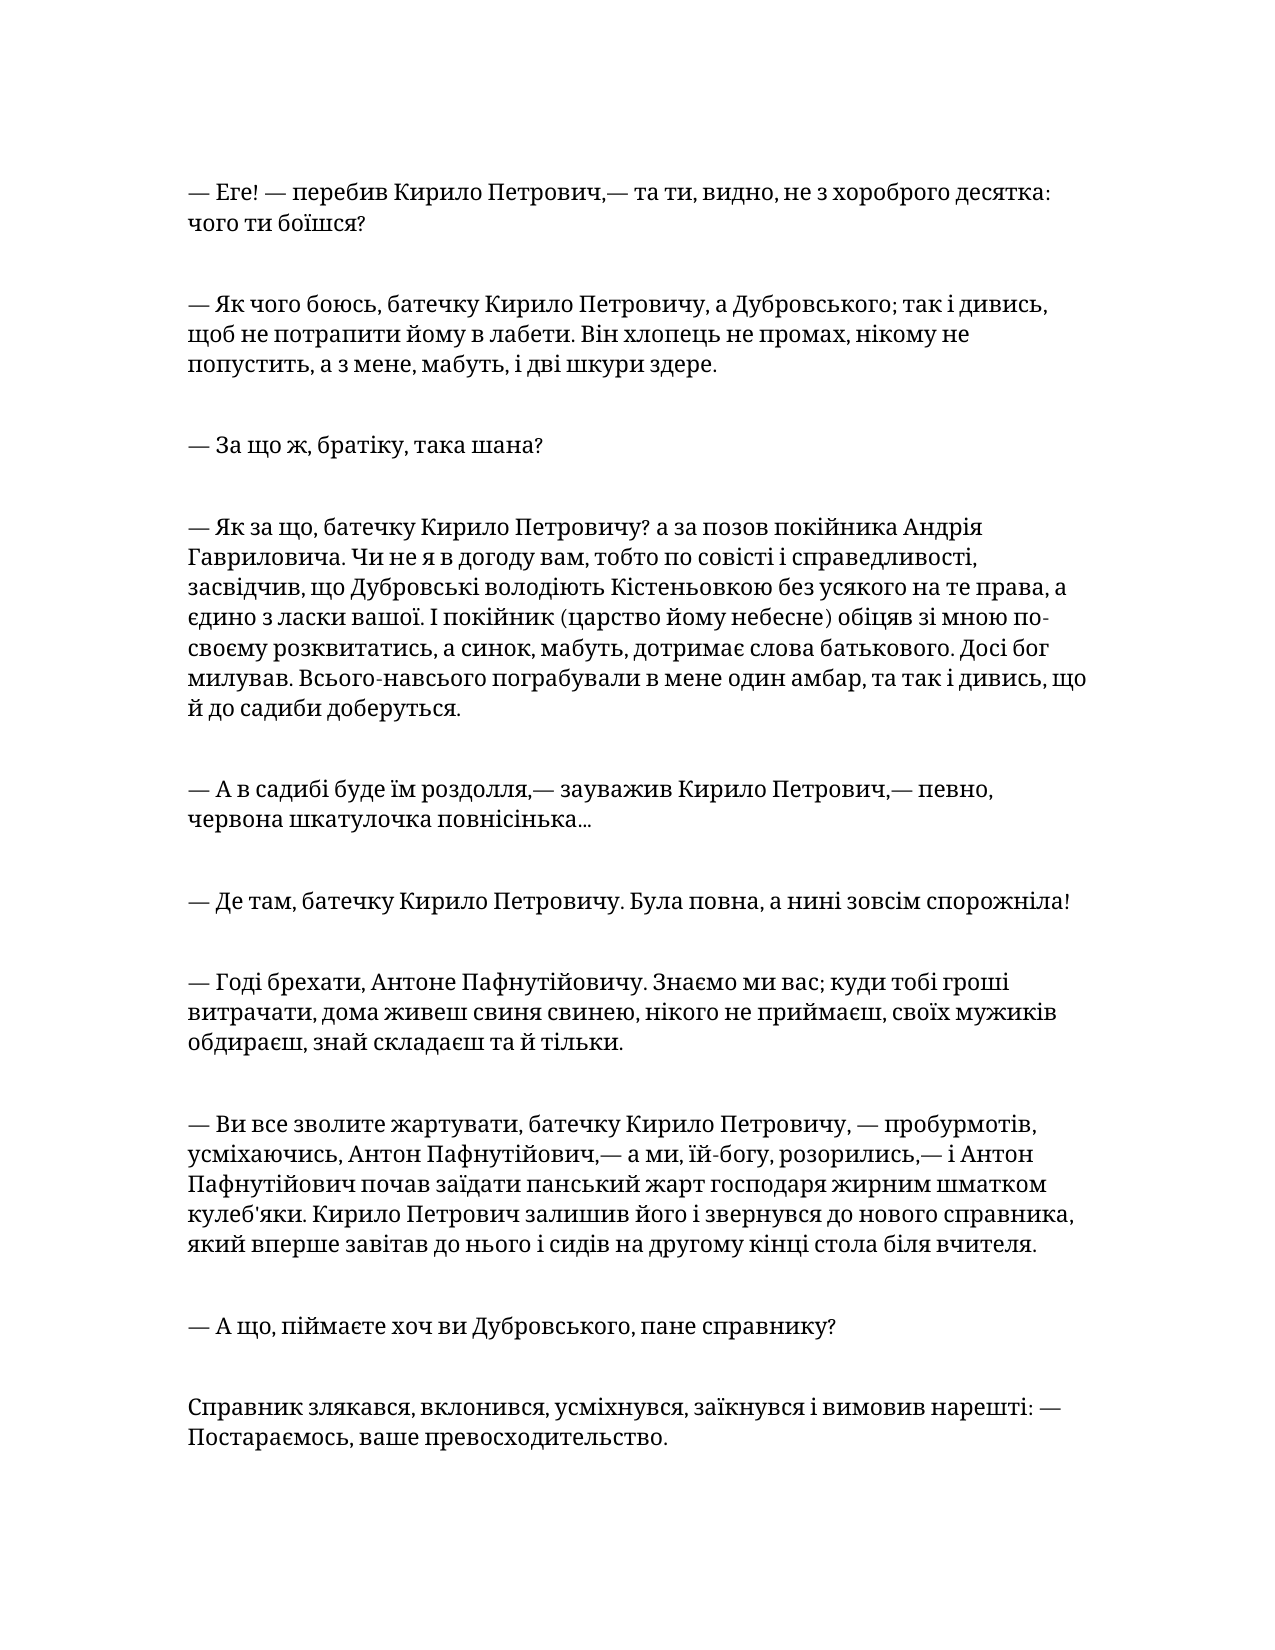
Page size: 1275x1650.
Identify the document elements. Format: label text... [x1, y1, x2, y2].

text — Еге! — перебив Кирило Петрович,— та ти, видно, не з хороброго десятка: чого ти боїшся? [187, 150, 1087, 237]
text — А що, піймаєте хоч ви Дубровського, пане справнику? [187, 1283, 1087, 1340]
text — А в садибі буде їм роздолля,— зауважив Кирило Петрович,— певно, червона шкатулочка повнісінька... [187, 747, 1087, 834]
text — Де там, батечку Кирило Петровичу. Була повна, а нині зовсім спорожніла! [187, 858, 1087, 915]
text Справник злякався, вклонився, усміхнувся, заїкнувся і вимовив нарешті: —Постараємось, ваше превосходительство. [187, 1364, 1087, 1451]
text — Ви все зволите жартувати, батечку Кирило Петровичу, — пробурмотів, усміхаючись, Антон Пафнутійович,— а ми, їй-богу, розорились,— і Антон Пафнутійович почав заїдати панський жарт господаря жирним шматком кулеб'яки. Кирило Петрович залишив його і звернувся до нового справника, який вперше завітав до нього і сидів на другому кінці стола біля вчителя. [187, 1081, 1087, 1259]
text — Як за що, батечку Кирило Петровичу? а за позов покійника Андрія Гавриловича. Чи не я в догоду вам, тобто по совісті і справедливості, засвідчив, що Дубровські володіють Кістеньовкою без усякого на те права, а єдино з ласки вашої. І покійник (царство йому небесне) обіцяв зі мною по-своєму розквитатись, а синок, мабуть, дотримає слова батькового. Досі бог милував. Всього-навсього пограбували в мене один амбар, та так і дивись, що й до садиби доберуться. [187, 484, 1087, 722]
text — Годі брехати, Антоне Пафнутійовичу. Знаємо ми вас; куди тобі гроші витрачати, дома живеш свиня свинею, нікого не приймаєш, своїх мужиків обдираєш, знай складаєш та й тільки. [187, 939, 1087, 1057]
text — За що ж, братіку, така шана? [187, 403, 1087, 460]
text — Як чого боюсь, батечку Кирило Петровичу, а Дубровського; так і дивись, щоб не потрапити йому в лабети. Він хлопець не промах, нікому не попустить, а з мене, мабуть, і дві шкури здере. [187, 261, 1087, 378]
